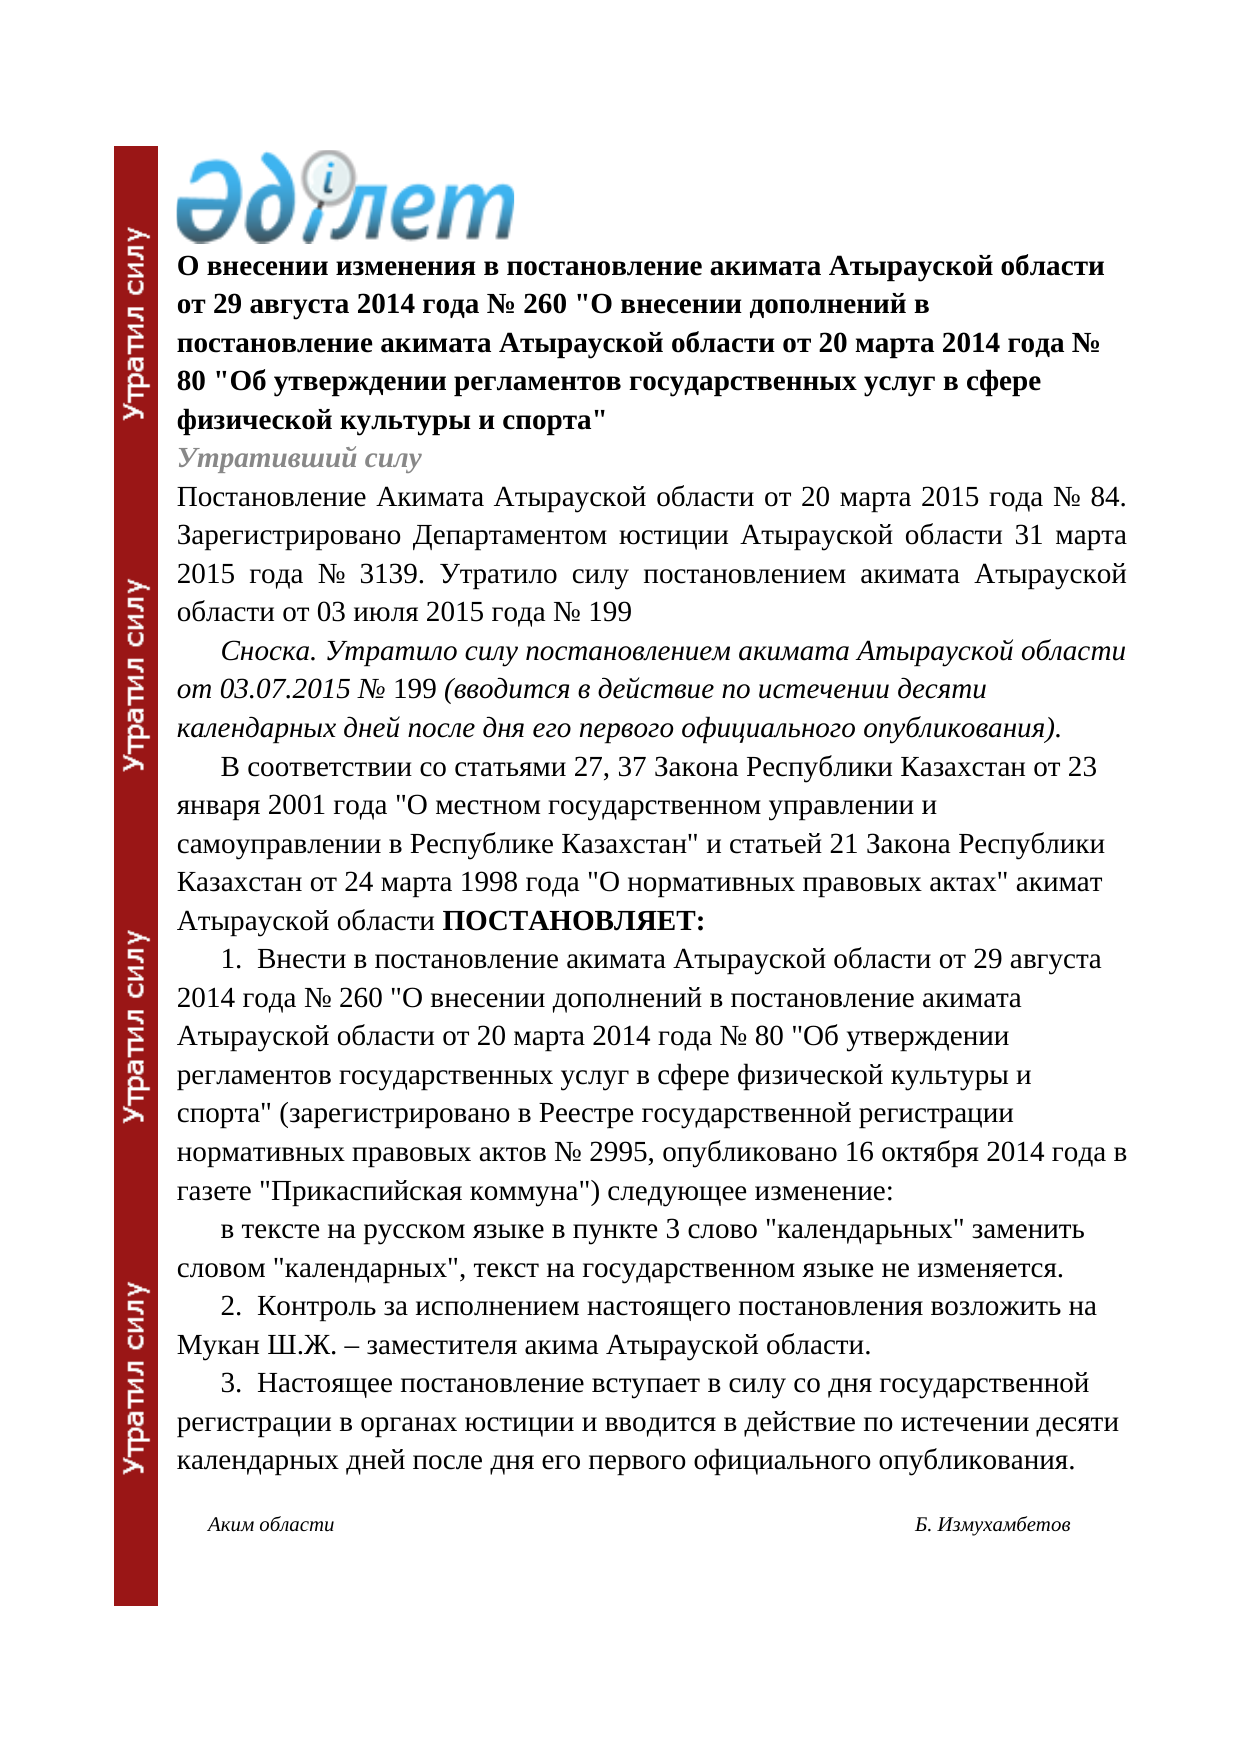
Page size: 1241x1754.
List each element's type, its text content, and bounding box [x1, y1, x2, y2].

picture [176, 150, 515, 244]
text Утративший силу [112, 440, 1128, 474]
table_header Аким области [101, 1510, 913, 1541]
picture [114, 474, 158, 479]
text Сноска. Утратило силу постановлением акимата Атырауской области от 03.07.2015 № 199 (вводится в действие по истечении десяти календарных дней после дня его первого официального опубликования). В соответствии со статьями 27, 37 Закона Республики Казахстан от 23 января 2001 года "О местном государственном управлении и самоуправлении в Республике Казахстан" и статьей 21 Закона Республики Казахстан от 24 марта 1998 года "О нормативных правовых актах" акимат Атырауской области ПОСТАНОВЛЯЕТ: 1. Внести в постановление акимата Атырауской области от 29 августа 2014 года № 260 "О внесении дополнений в постановление акимата Атырауской области от 20 марта 2014 года № 80 "Об утверждении регламентов государственных услуг в сфере физической культуры и спорта" (зарегистрировано в Реестре государственной регистрации нормативных правовых актов № 2995, опубликовано 16 октября 2014 года в газете "Прикаспийская коммуна") следующее изменение: в тексте на русском языке в пункте 3 слово "календарьных" заменить словом "календарных", текст на государственном языке не изменяется. 2. Контроль за исполнением настоящего постановления возложить на Мукан Ш.Ж. – заместителя акима Атырауской области. 3. Настоящее постановление вступает в силу со дня государственной регистрации в органах юстиции и вводится в действие по истечении десяти календарных дней после дня его первого официального опубликования. [112, 633, 1128, 1506]
text О внесении изменения в постановление акимата Атырауской области от 29 августа 2014 года № 260 "О внесении дополнений в постановление акимата Атырауской области от 20 марта 2014 года № 80 "Об утверждении регламентов государственных услуг в сфере физической культуры и спорта" [112, 248, 1128, 435]
picture [114, 146, 158, 248]
table_header Б. Измухамбетов [913, 1510, 1240, 1541]
picture [114, 1541, 158, 1606]
text Постановление Акимата Атырауской области от 20 марта 2015 года № 84. Зарегистрировано Департаментом юстиции Атырауской области 31 марта 2015 года № 3139. Утратило силу постановлением акимата Атырауской области от 03 июля 2015 года № 199 [112, 479, 1128, 628]
picture [114, 628, 158, 633]
picture [114, 435, 158, 440]
picture [114, 1506, 158, 1510]
